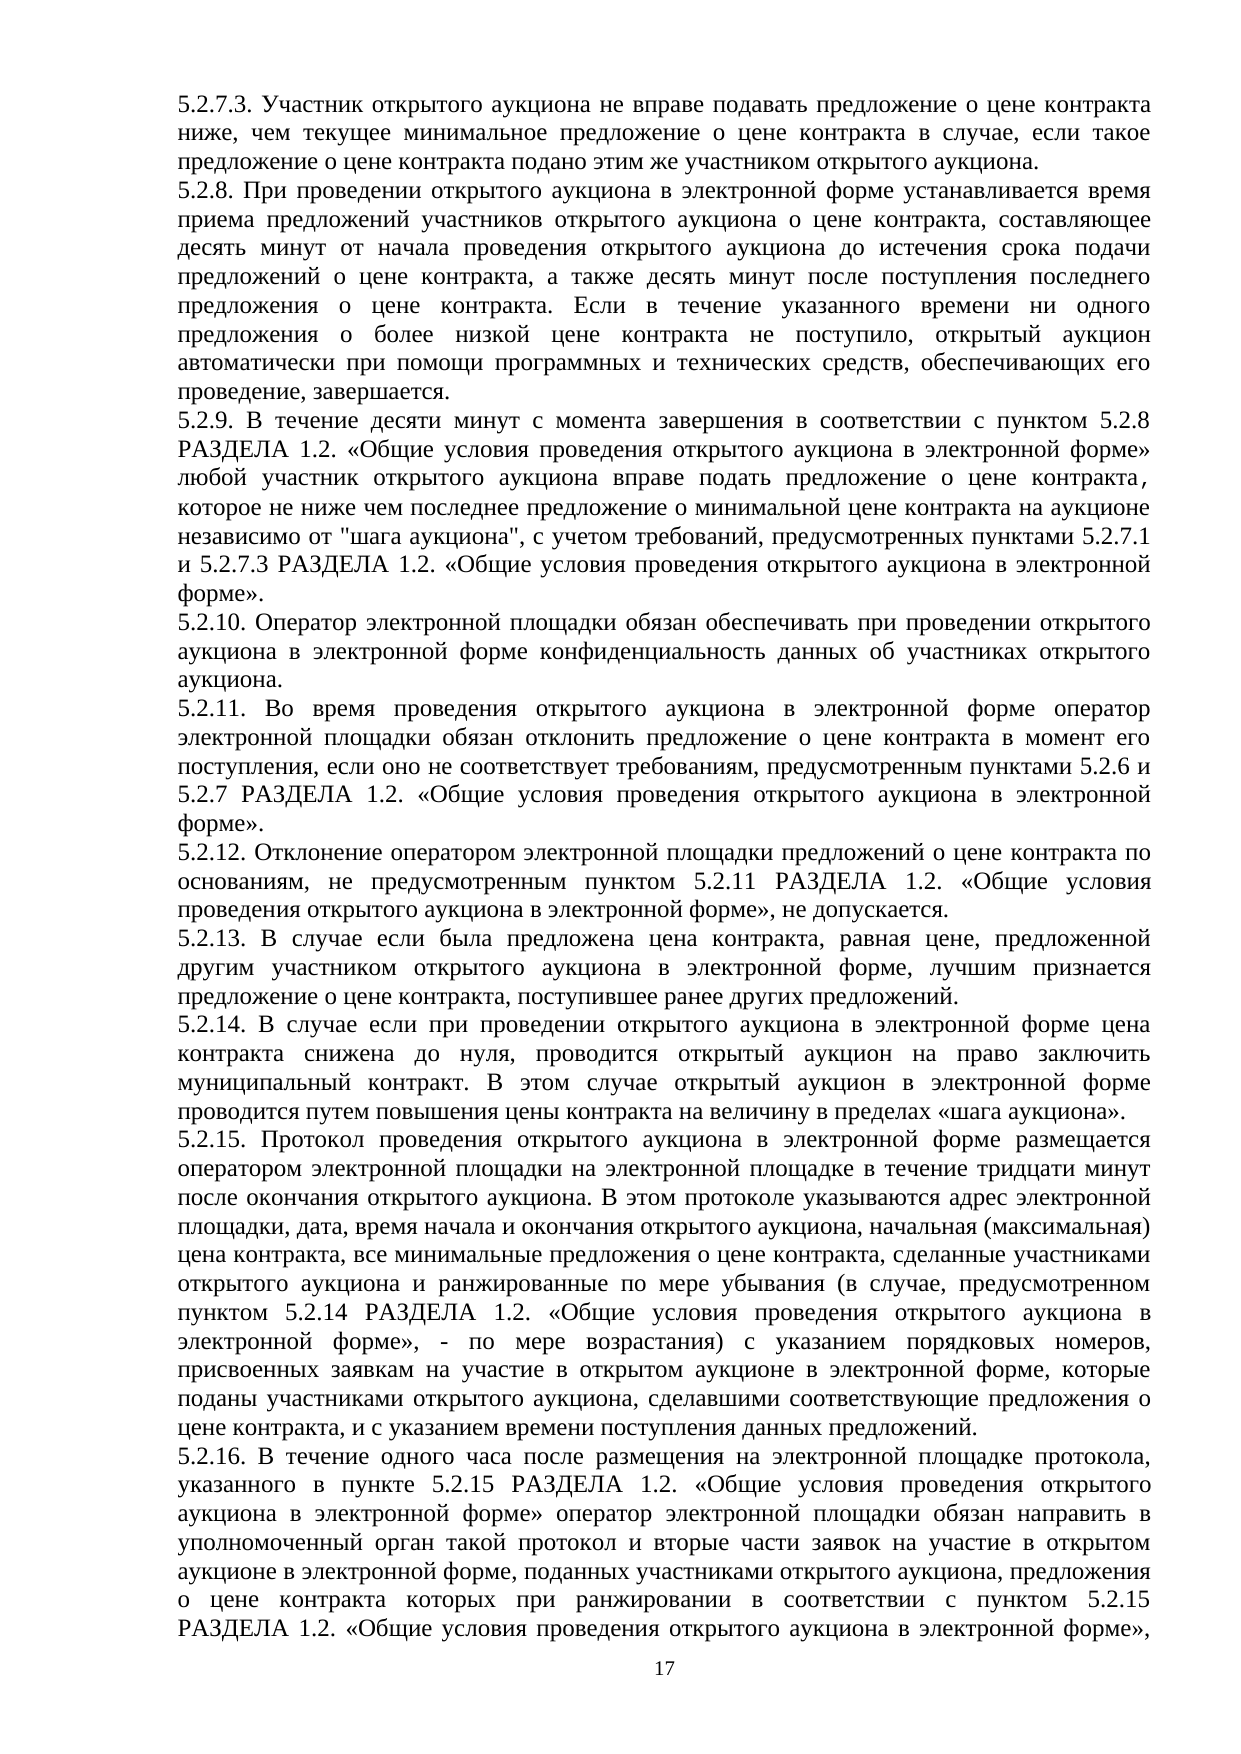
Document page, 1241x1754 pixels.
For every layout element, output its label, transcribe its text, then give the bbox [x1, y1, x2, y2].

text 5.2.9. В течение десяти минут с момента завершения в соответствии с пунктом 5.2.8 Раздела 1.2. «Общие условия проведения открытого аукциона в электронной форме» любой участник открытого аукциона вправе подать предложение о цене контракта, которое не ниже чем последнее предложение о минимальной цене контракта на аукционе независимо от "шага аукциона", с учетом требований, предусмотренных пунктами 5.2.7.1 и 5.2.7.3 Раздела 1.2. «Общие условия проведения открытого аукциона в электронной форме». [177, 405, 1152, 607]
text 5.2.15. Протокол проведения открытого аукциона в электронной форме размещается оператором электронной площадки на электронной площадке в течение тридцати минут после окончания открытого аукциона. В этом протоколе указываются адрес электронной площадки, дата, время начала и окончания открытого аукциона, начальная (максимальная) цена контракта, все минимальные предложения о цене контракта, сделанные участниками открытого аукциона и ранжированные по мере убывания (в случае, предусмотренном пунктом 5.2.14 Раздела 1.2. «Общие условия проведения открытого аукциона в электронной форме», - по мере возрастания) с указанием порядковых номеров, присвоенных заявкам на участие в открытом аукционе в электронной форме, которые поданы участниками открытого аукциона, сделавшими соответствующие предложения о цене контракта, и с указанием времени поступления данных предложений. [177, 1124, 1152, 1441]
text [177, 1441, 1152, 1642]
text 5.2.10. Оператор электронной площадки обязан обеспечивать при проведении открытого аукциона в электронной форме конфиденциальность данных об участниках открытого аукциона. [177, 607, 1152, 693]
text 5.2.12. Отклонение оператором электронной площадки предложений о цене контракта по основаниям, не предусмотренным пунктом 5.2.11 Раздела 1.2. «Общие условия проведения открытого аукциона в электронной форме», не допускается. [177, 837, 1152, 923]
text 5.2.7.3. Участник открытого аукциона не вправе подавать предложение о цене контракта ниже, чем текущее минимальное предложение о цене контракта в случае, если такое предложение о цене контракта подано этим же участником открытого аукциона. [177, 89, 1152, 175]
text 5.2.8. При проведении открытого аукциона в электронной форме устанавливается время приема предложений участников открытого аукциона о цене контракта, составляющее десять минут от начала проведения открытого аукциона до истечения срока подачи предложений о цене контракта, а также десять минут после поступления последнего предложения о цене контракта. Если в течение указанного времени ни одного предложения о более низкой цене контракта не поступило, открытый аукцион автоматически при помощи программных и технических средств, обеспечивающих его проведение, завершается. [177, 175, 1152, 405]
text 5.2.11. Во время проведения открытого аукциона в электронной форме оператор электронной площадки обязан отклонить предложение о цене контракта в момент его поступления, если оно не соответствует требованиям, предусмотренным пунктами 5.2.6 и 5.2.7 Раздела 1.2. «Общие условия проведения открытого аукциона в электронной форме». [177, 693, 1152, 837]
text 5.2.14. В случае если при проведении открытого аукциона в электронной форме цена контракта снижена до нуля, проводится открытый аукцион на право заключить муниципальный контракт. В этом случае открытый аукцион в электронной форме проводится путем повышения цены контракта на величину в пределах «шага аукциона». [177, 1009, 1152, 1124]
text 5.2.13. В случае если была предложена цена контракта, равная цене, предложенной другим участником открытого аукциона в электронной форме, лучшим признается предложение о цене контракта, поступившее ранее других предложений. [177, 923, 1152, 1009]
